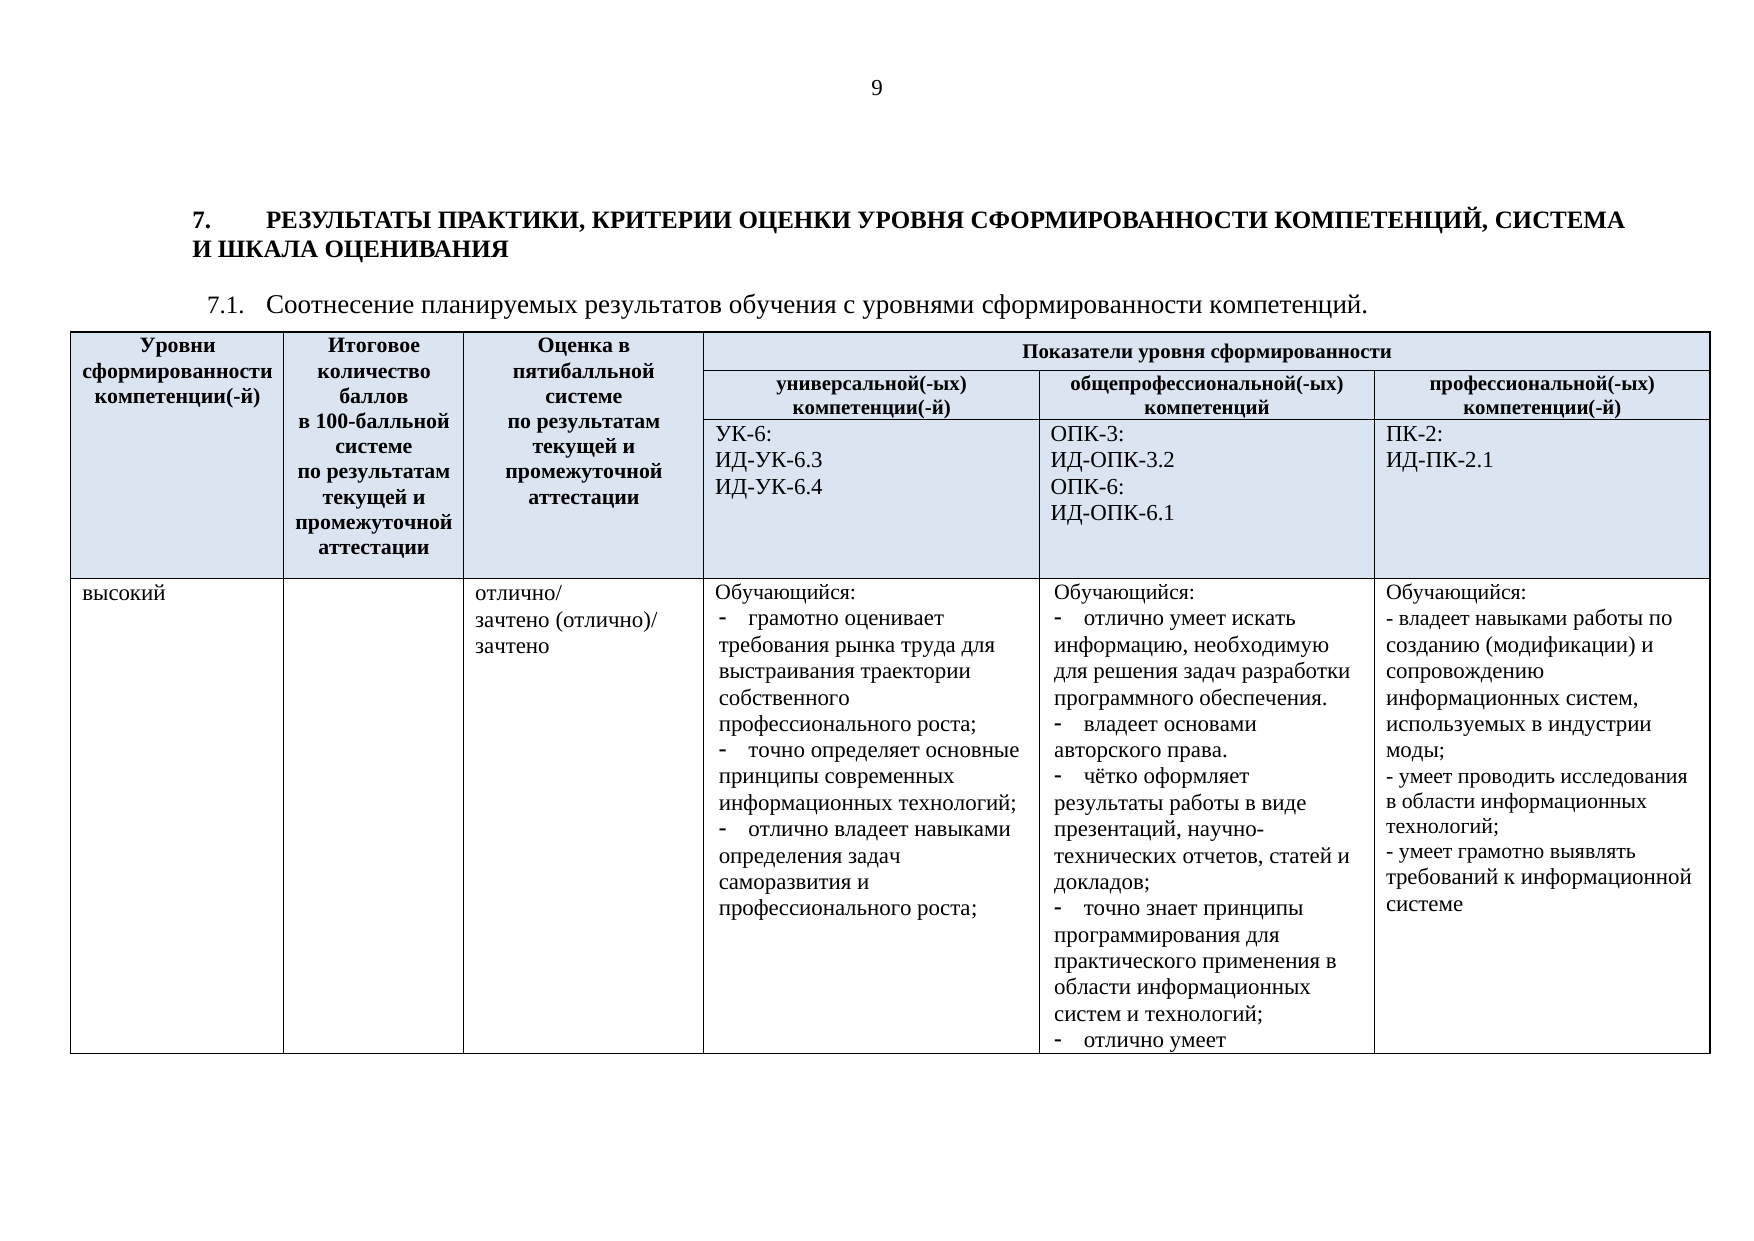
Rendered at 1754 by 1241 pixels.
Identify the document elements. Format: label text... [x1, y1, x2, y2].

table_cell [704, 579, 1039, 1052]
table_cell универсальной(-ых) компетенции(-й) [704, 371, 1039, 419]
subtitle РЕЗУЛЬТАТЫ ПРАКТИКИ, КРИТЕРИИ ОЦЕНКИ УРОВНЯ СФОРМИРОВАННОСТИ КОМПЕТЕНЦИЙ, СИСТЕМА И ШКАЛА ОЦЕНИВАНИЯ [192, 205, 1636, 263]
table_cell ПК-2: ИД-ПК-2.1 [1375, 420, 1709, 578]
table_cell профессиональной(-ых) компетенции(-й) [1375, 371, 1709, 419]
table_header Оценка в пятибалльной системе по результатам текущей и промежуточной аттестации [464, 333, 703, 578]
table_header Уровни сформированности компетенции(-й) [71, 333, 283, 578]
table_cell [284, 579, 463, 1052]
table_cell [1375, 579, 1709, 1052]
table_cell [1040, 579, 1374, 1052]
table_header Итоговое количество баллов в 100-балльной системе по результатам текущей и промежуточной аттестации [284, 333, 463, 578]
table_cell ОПК-3: ИД-ОПК-3.2 ОПК-6: ИД-ОПК-6.1 [1040, 420, 1374, 578]
table_cell УК-6: ИД-УК-6.3 ИД-УК-6.4 [704, 420, 1039, 578]
table_header Показатели уровня сформированности [704, 333, 1709, 370]
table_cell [464, 579, 703, 1052]
subtitle Соотнесение планируемых результатов обучения с уровнями сформированности компетенций. [207, 288, 1636, 319]
table_cell высокий [71, 579, 283, 1052]
table_cell общепрофессиональной(-ых) компетенций [1040, 371, 1374, 419]
